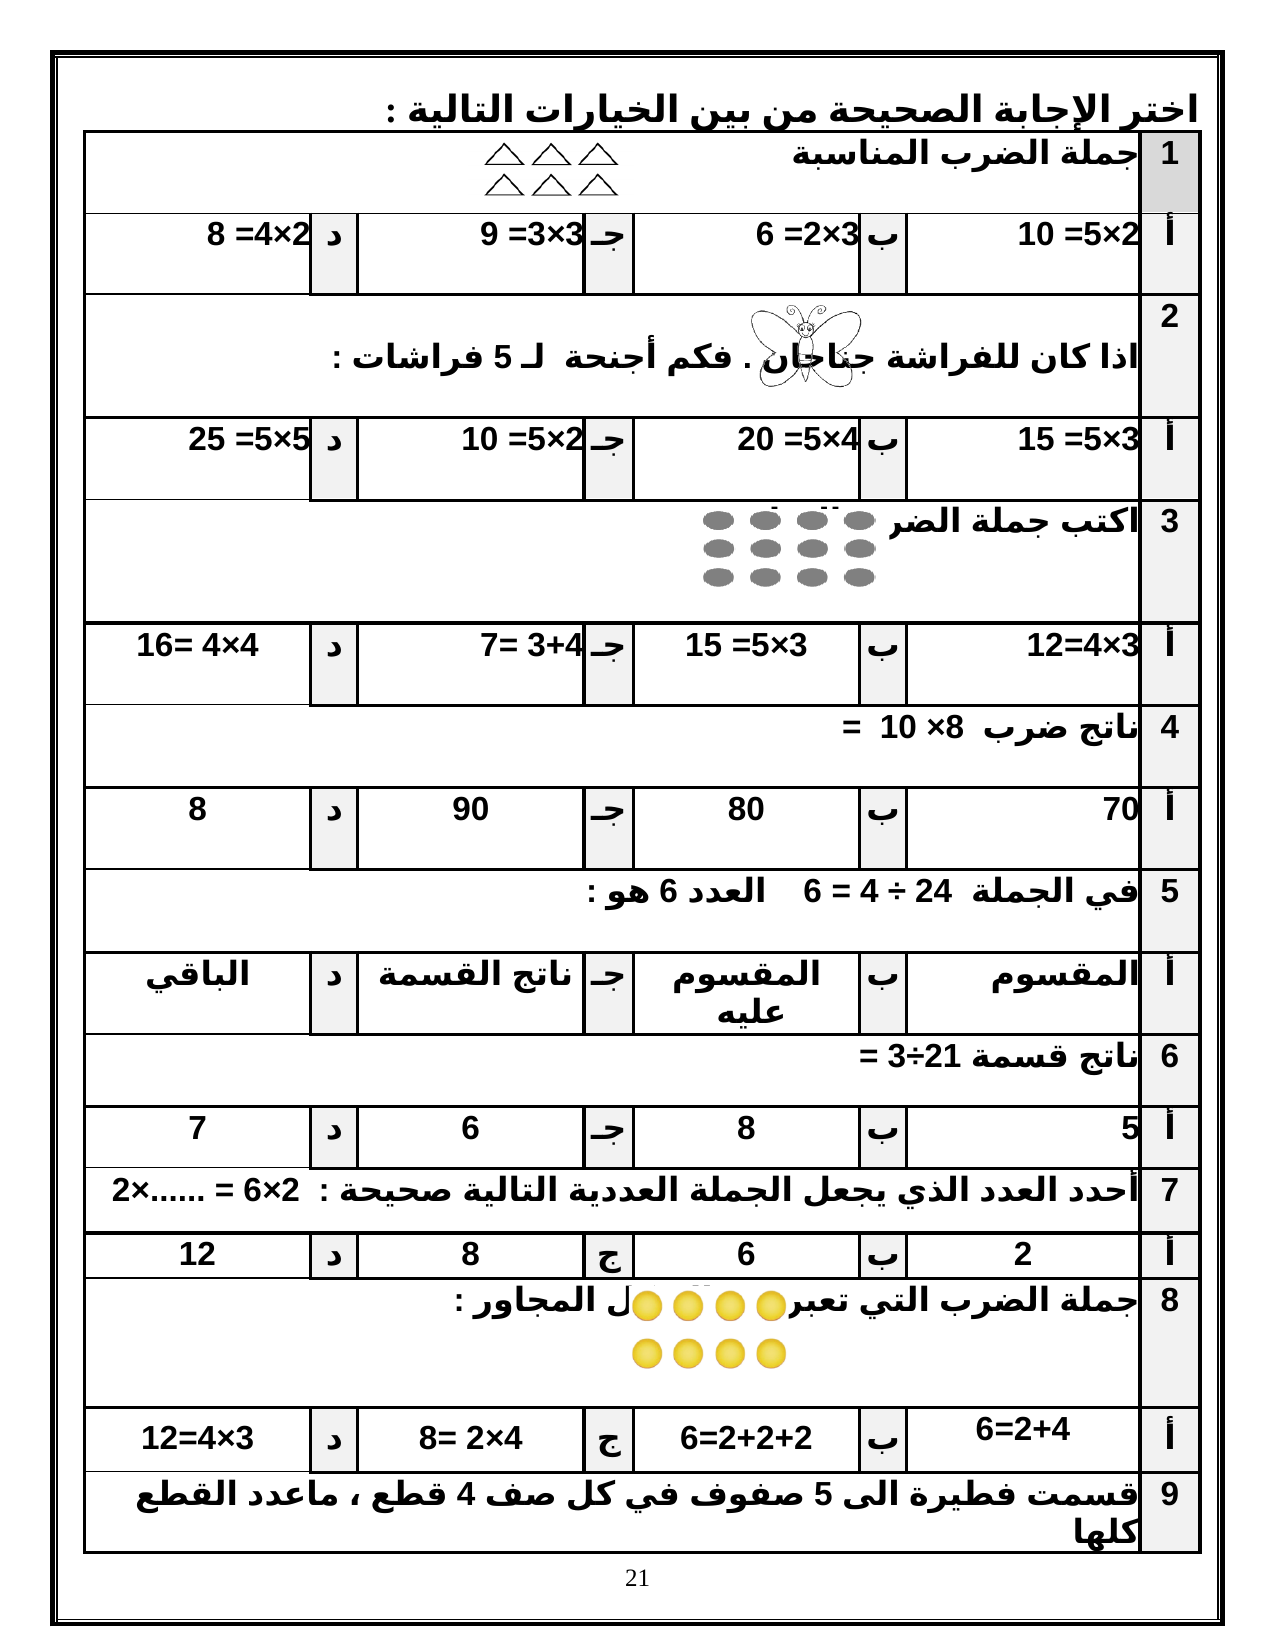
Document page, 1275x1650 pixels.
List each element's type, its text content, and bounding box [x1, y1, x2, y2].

table_cell د [312, 954, 356, 1033]
table_cell أحدد العدد الذي يجعل الجملة العددية التالية صحيحة : 2×6 = ......×2 [86, 1168, 1138, 1231]
table_cell جـ [586, 789, 632, 868]
table_cell 90 [359, 789, 582, 868]
table_cell 8 [359, 1235, 582, 1277]
table_cell جـ [586, 625, 632, 704]
table_cell د [312, 214, 356, 293]
table_cell جـ [586, 954, 632, 1033]
picture [697, 509, 890, 594]
table_cell 2×5= 10 [359, 419, 582, 498]
table_cell اذا كان للفراشة جناحان . فكم أجنحة لـ 5 فراشات : [86, 295, 1138, 416]
table_cell جـ [586, 214, 632, 293]
table_cell 2 [908, 1235, 1138, 1277]
table_cell المقسوم [908, 954, 1138, 1033]
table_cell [86, 1472, 1138, 1551]
table_cell أ [1142, 1235, 1198, 1277]
table_cell د [312, 625, 356, 704]
table_cell 4×4 =16 [86, 625, 309, 704]
table_cell 4×2 =8 [359, 1409, 582, 1471]
table_cell ب [861, 419, 905, 498]
table_cell ج [586, 1235, 632, 1277]
table_cell ناتج ضرب 8× 10 = [86, 705, 1138, 786]
table_cell 3×2= 6 [635, 214, 858, 293]
picture [628, 1286, 789, 1369]
table_cell 3×5= 15 [908, 419, 1138, 498]
table_cell 2+4=6 [908, 1409, 1138, 1471]
table_cell اكتب جملة الضرب المناسبة [86, 500, 1138, 621]
table_cell 70 [908, 789, 1138, 868]
table_cell أ [1142, 1108, 1198, 1167]
table_cell 3 [1142, 502, 1198, 621]
picture [467, 136, 634, 203]
table_cell جملة الضرب التي تعبر عن الشكل المجاور : [86, 1279, 1138, 1406]
table_cell 6 [1142, 1036, 1198, 1105]
table_cell أ [1142, 789, 1198, 868]
table_cell ج [586, 1409, 632, 1471]
table_cell ب [861, 1108, 905, 1167]
table_cell ب [861, 1409, 905, 1471]
table_cell ب [861, 954, 905, 1033]
table_cell ناتج قسمة 21÷3 = [86, 1035, 1138, 1105]
table_cell أ [1142, 954, 1198, 1033]
table_header جملة الضرب المناسبة [86, 133, 1138, 212]
table_cell أ [1142, 1409, 1198, 1471]
table_cell د [312, 789, 356, 868]
table_cell جـ [586, 1108, 632, 1167]
table_cell 2×4= 8 [86, 214, 309, 293]
table_cell 4×5= 20 [635, 419, 858, 498]
table_cell 12 [86, 1235, 309, 1277]
text اختر الإجابة الصحيحة من بين الخيارات التالية : [75, 87, 1200, 130]
table_cell 3×4=12 [908, 625, 1138, 704]
table_cell د [312, 1108, 356, 1167]
table_cell د [312, 1409, 356, 1471]
table_cell أ [1142, 419, 1198, 498]
table_cell أ [1142, 625, 1198, 704]
table_cell ب [861, 789, 905, 868]
table_cell د [312, 1235, 356, 1277]
table_cell 7 [1142, 1170, 1198, 1231]
table_cell د [312, 419, 356, 498]
table_cell جـ [586, 419, 632, 498]
table_cell ب [861, 214, 905, 293]
table_cell 3×5= 15 [635, 625, 858, 704]
table_cell أ [1142, 214, 1198, 293]
table_cell المقسوم عليه [635, 954, 858, 1033]
table_cell 5 [908, 1108, 1138, 1167]
table_cell ناتج القسمة [359, 954, 582, 1033]
table_cell 3+4 =7 [359, 625, 582, 704]
table_cell 2+2+2=6 [635, 1409, 858, 1471]
table_cell 2 [1142, 296, 1198, 416]
table_cell 8 [86, 789, 309, 868]
table_cell 5×5= 25 [86, 419, 309, 498]
table_cell 3×3= 9 [359, 214, 582, 293]
table_cell 8 [635, 1108, 858, 1167]
table_cell الباقي [86, 954, 309, 1033]
table_cell 4 [1142, 707, 1198, 786]
table_cell ب [861, 1235, 905, 1277]
table_cell ب [861, 625, 905, 704]
table_cell 7 [86, 1108, 309, 1167]
table_cell 5 [1142, 871, 1198, 951]
table_cell 6 [635, 1235, 858, 1277]
table_cell 80 [635, 789, 858, 868]
table_cell 9 [1142, 1474, 1198, 1551]
table_header 1 [1142, 133, 1198, 212]
table_cell في الجملة 24 ÷ 4 = 6 العدد 6 هو : [86, 870, 1138, 951]
table_cell 8 [1142, 1280, 1198, 1406]
table_cell 6 [359, 1108, 582, 1167]
table_cell 2×5= 10 [908, 214, 1138, 293]
table_cell 3×4=12 [86, 1409, 309, 1471]
